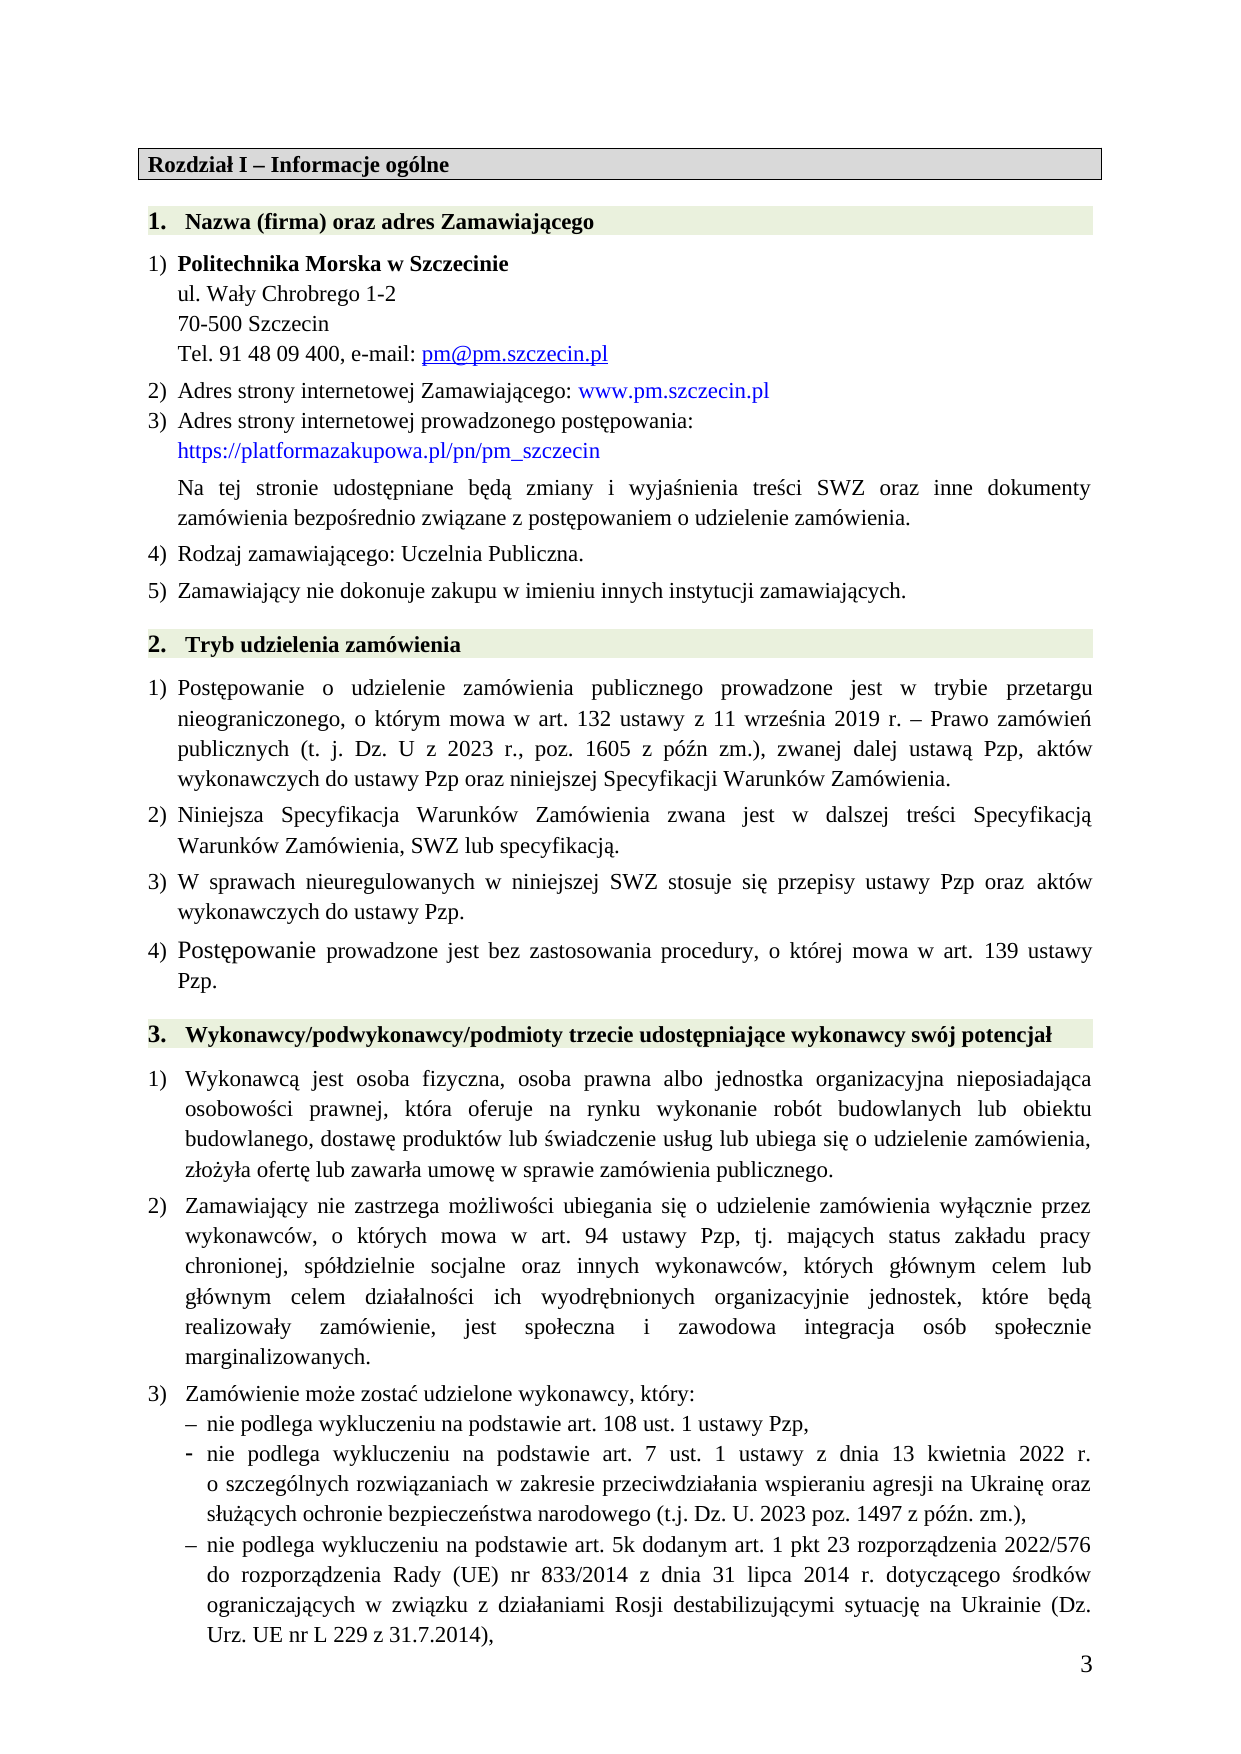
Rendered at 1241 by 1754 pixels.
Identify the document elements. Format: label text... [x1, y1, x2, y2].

list Postępowanie o udzielenie zamówienia publicznego prowadzone jest w trybie przetargu nieograniczonego, o którym mowa w art. 132 ustawy z 11 września 2019 r. – Prawo zamówień publicznych (t. j. Dz. U z 2023 r., poz. 1605 z późn zm.), zwanej dalej ustawą Pzp, aktów wykonawczych do ustawy Pzp oraz niniejszej Specyfikacji Warunków Zamówienia. [148, 674, 1093, 791]
text ul. Wały Chrobrego 1-2 [177, 280, 1093, 306]
list Zamawiający nie zastrzega możliwości ubiegania się o udzielenie zamówienia wyłącznie przez wykonawców, o których mowa w art. 94 ustawy Pzp, tj. mających status zakładu pracy chronionej, spółdzielnie socjalne oraz innych wykonawców, których głównym celem lub głównym celem działalności ich wyodrębnionych organizacyjnie jednostek, które będą realizowały zamówienie, jest społeczna i zawodowa integracja osób społecznie marginalizowanych. [148, 1192, 1093, 1369]
list Zamawiający nie dokonuje zakupu w imieniu innych instytucji zamawiających. [148, 577, 1093, 603]
list Postępowanie prowadzone jest bez zastosowania procedury, o której mowa w art. 139 ustawy Pzp. [148, 935, 1093, 994]
list nie podlega wykluczeniu na podstawie art. 7 ust. 1 ustawy z dnia 13 kwietnia 2022 r. o szczególnych rozwiązaniach w zakresie przeciwdziałania wspieraniu agresji na Ukrainę oraz służących ochronie bezpieczeństwa narodowego (t.j. Dz. U. 2023 poz. 1497 z późn. zm.), [185, 1440, 1093, 1527]
list Politechnika Morska w Szczecinie [148, 249, 1093, 276]
list Adres strony internetowej prowadzonego postępowania: [148, 407, 1093, 433]
text Tel. 91 48 09 400, e-mail: pm@pm.szczecin.pl [177, 340, 1093, 367]
list Rodzaj zamawiającego: Uczelnia Publiczna. [148, 540, 1093, 567]
text – nie podlega wykluczeniu na podstawie art. 5k dodanym art. 1 pkt 23 rozporządzenia 2022/576 do rozporządzenia Rady (UE) nr 833/2014 z dnia 31 lipca 2014 r. dotyczącego środków ograniczających w związku z działaniami Rosji destabilizującymi sytuację na Ukrainie (Dz. Urz. UE nr L 229 z 31.7.2014), [185, 1531, 1093, 1648]
list Adres strony internetowej Zamawiającego: www.pm.szczecin.pl [148, 377, 1093, 403]
list Wykonawcą jest osoba fizyczna, osoba prawna albo jednostka organizacyjna nieposiadająca osobowości prawnej, która oferuje na rynku wykonanie robót budowlanych lub obiektu budowlanego, dostawę produktów lub świadczenie usług lub ubiega się o udzielenie zamówienia, złożyła ofertę lub zawarła umowę w sprawie zamówienia publicznego. [148, 1065, 1093, 1182]
list Zamówienie może zostać udzielone wykonawcy, który: [148, 1380, 1093, 1406]
text 70-500 Szczecin [177, 310, 1093, 336]
text https://platformazakupowa.pl/pn/pm_szczecin [177, 437, 1093, 463]
list Tryb udzielenia zamówienia [148, 629, 1093, 658]
text Na tej stronie udostępniane będą zmiany i wyjaśnienia treści SWZ oraz inne dokumenty zamówienia bezpośrednio związane z postępowaniem o udzielenie zamówienia. [177, 473, 1093, 530]
list Wykonawcy/podwykonawcy/podmioty trzecie udostępniające wykonawcy swój potencjał [148, 1019, 1093, 1048]
list W sprawach nieuregulowanych w niniejszej SWZ stosuje się przepisy ustawy Pzp oraz aktów wykonawczych do ustawy Pzp. [148, 868, 1093, 925]
list Niniejsza Specyfikacja Warunków Zamówienia zwana jest w dalszej treści Specyfikacją Warunków Zamówienia, SWZ lub specyfikacją. [148, 801, 1093, 858]
list Nazwa (firma) oraz adres Zamawiającego [148, 206, 1093, 235]
text – nie podlega wykluczeniu na podstawie art. 108 ust. 1 ustawy Pzp, [185, 1410, 1093, 1436]
text Rozdział I – Informacje ogólne [139, 149, 1101, 179]
